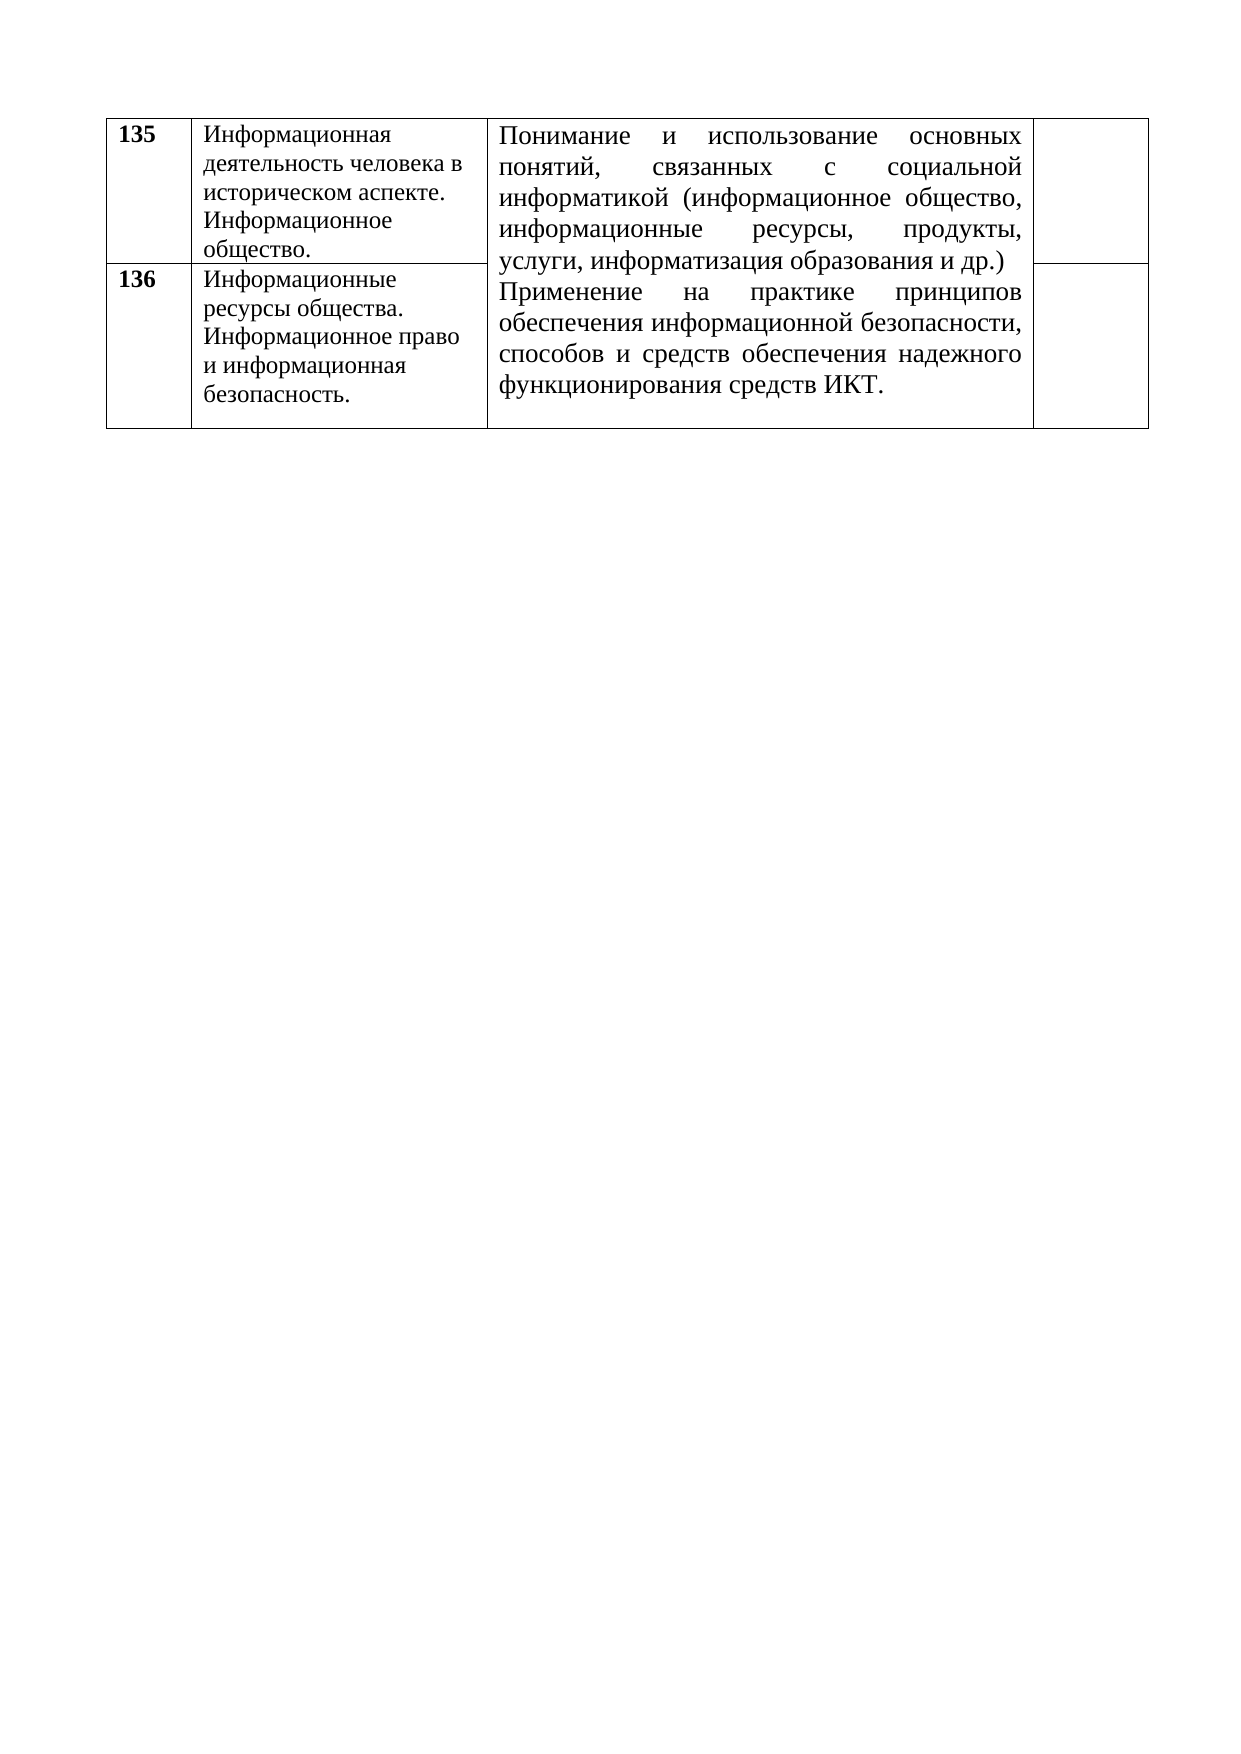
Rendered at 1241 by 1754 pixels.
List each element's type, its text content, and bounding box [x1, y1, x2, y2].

table_cell [1034, 264, 1148, 428]
table_cell Информационные ресурсы общества. Информационное право и информационная безопасность. [192, 264, 487, 428]
table_cell 136 [107, 264, 191, 428]
table_cell Понимание и использование основных понятий, связанных с социальной информатикой (информационное общество, информационные ресурсы, продукты, услуги, информатизация образования и др.) Применение на практике принципов обеспечения информационной безопасности, способов и средств обеспечения надежного функционирования средств ИКТ. [488, 119, 1033, 428]
table_cell Информационная деятельность человека в историческом аспекте. Информационное общество. [192, 119, 487, 263]
table_cell [1034, 119, 1148, 263]
table_cell 135 [107, 119, 191, 263]
